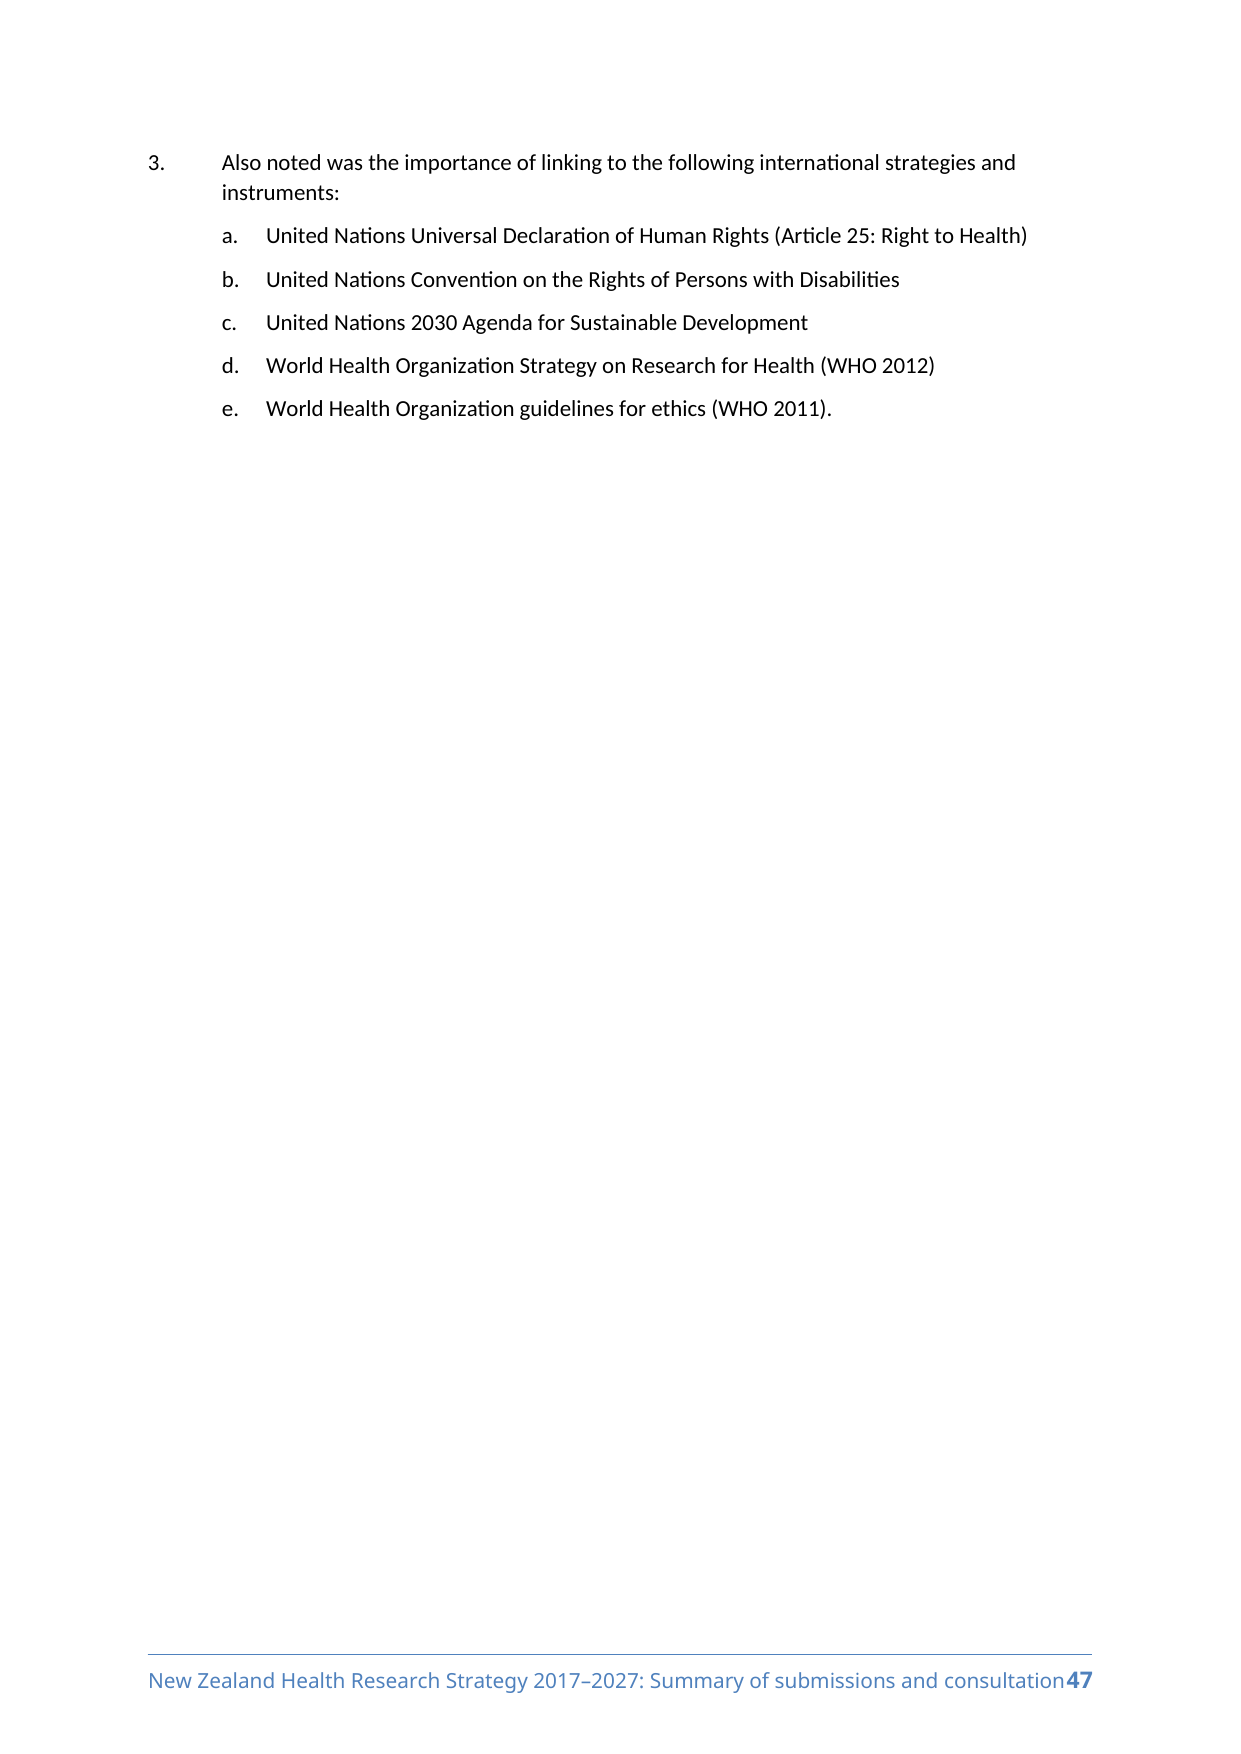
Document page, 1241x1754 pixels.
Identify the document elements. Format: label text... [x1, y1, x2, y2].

text World Health Organization Strategy on Research for Health (WHO 2012) [222, 351, 1092, 379]
text United Nations Universal Declaration of Human Rights (Article 25: Right to Health) [222, 222, 1092, 250]
text United Nations 2030 Agenda for Sustainable Development [222, 308, 1092, 336]
text United Nations Convention on the Rights of Persons with Disabilities [222, 265, 1092, 293]
text World Health Organization guidelines for ethics (WHO 2011). [222, 394, 1092, 423]
text Also noted was the importance of linking to the following international strategies and instruments: [148, 148, 1092, 206]
